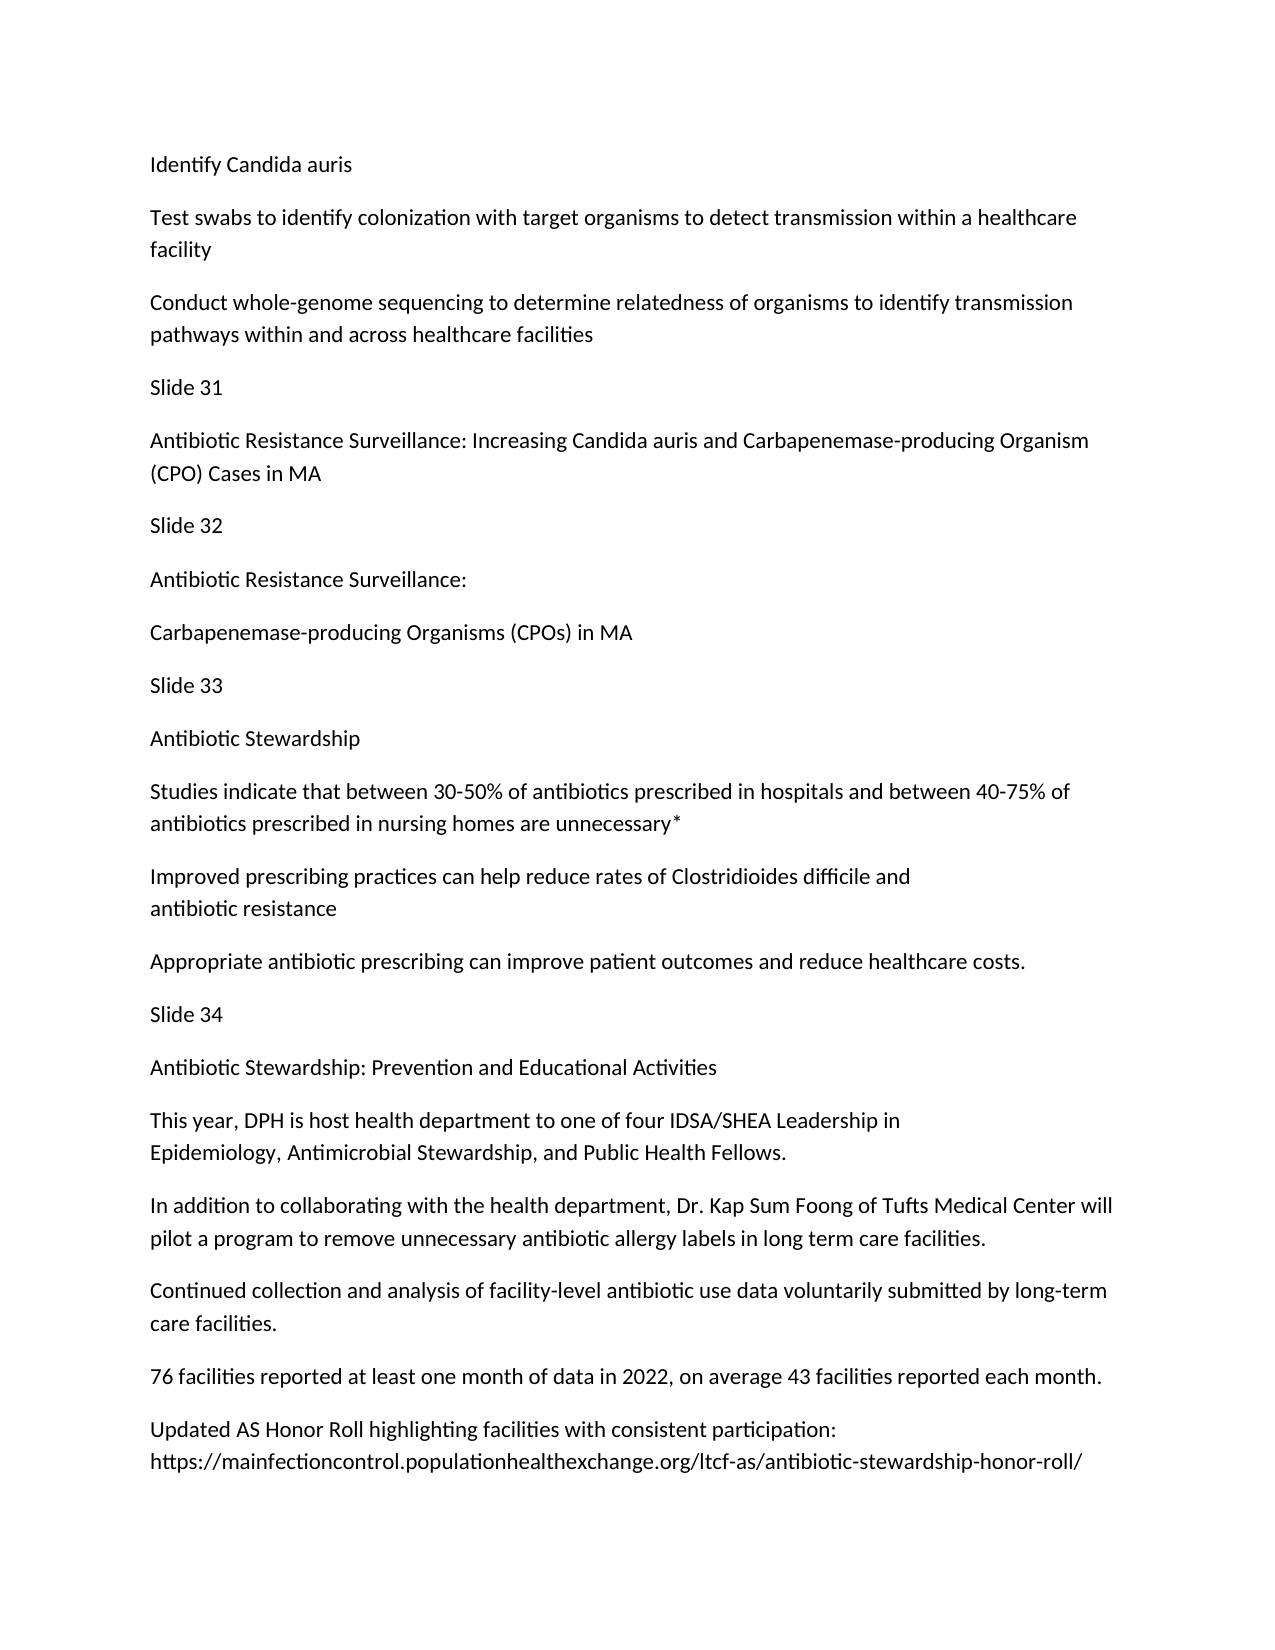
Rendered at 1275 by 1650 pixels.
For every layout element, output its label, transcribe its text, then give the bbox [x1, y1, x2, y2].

text Test swabs to identify colonization with target organisms to detect transmission within a healthcare facility [150, 203, 1125, 263]
text Slide 33 [150, 671, 1125, 699]
text This year, DPH is host health department to one of four IDSA/SHEA Leadership in Epidemiology, Antimicrobial Stewardship, and Public Health Fellows. [150, 1106, 1125, 1166]
text Updated AS Honor Roll highlighting facilities with consistent participation: https://mainfectioncontrol.populationhealthexchange.org/ltcf-as/antibiotic-stewardship-honor-roll/ [150, 1415, 1125, 1475]
text Studies indicate that between 30-50% of antibiotics prescribed in hospitals and between 40-75% of antibiotics prescribed in nursing homes are unnecessary* [150, 777, 1125, 837]
text Conduct whole-genome sequencing to determine relatedness of organisms to identify transmission pathways within and across healthcare facilities [150, 288, 1125, 348]
text Slide 34 [150, 1000, 1125, 1028]
text Carbapenemase-producing Organisms (CPOs) in MA [150, 618, 1125, 646]
text Antibiotic Stewardship: Prevention and Educational Activities [150, 1053, 1125, 1081]
text Improved prescribing practices can help reduce rates of Clostridioides difficile and antibiotic resistance [150, 862, 1125, 922]
text Slide 31 [150, 373, 1125, 401]
text Continued collection and analysis of facility-level antibiotic use data voluntarily submitted by long-term care facilities. [150, 1277, 1125, 1337]
text 76 facilities reported at least one month of data in 2022, on average 43 facilities reported each month. [150, 1362, 1125, 1390]
text In addition to collaborating with the health department, Dr. Kap Sum Foong of Tufts Medical Center will pilot a program to remove unnecessary antibiotic allergy labels in long term care facilities. [150, 1191, 1125, 1252]
text Antibiotic Resistance Surveillance: Increasing Candida auris and Carbapenemase-producing Organism (CPO) Cases in MA [150, 426, 1125, 487]
text Antibiotic Stewardship [150, 724, 1125, 752]
text Identify Candida auris [150, 150, 1125, 178]
text Slide 32 [150, 512, 1125, 540]
text Antibiotic Resistance Surveillance: [150, 565, 1125, 593]
text Appropriate antibiotic prescribing can improve patient outcomes and reduce healthcare costs. [150, 947, 1125, 975]
